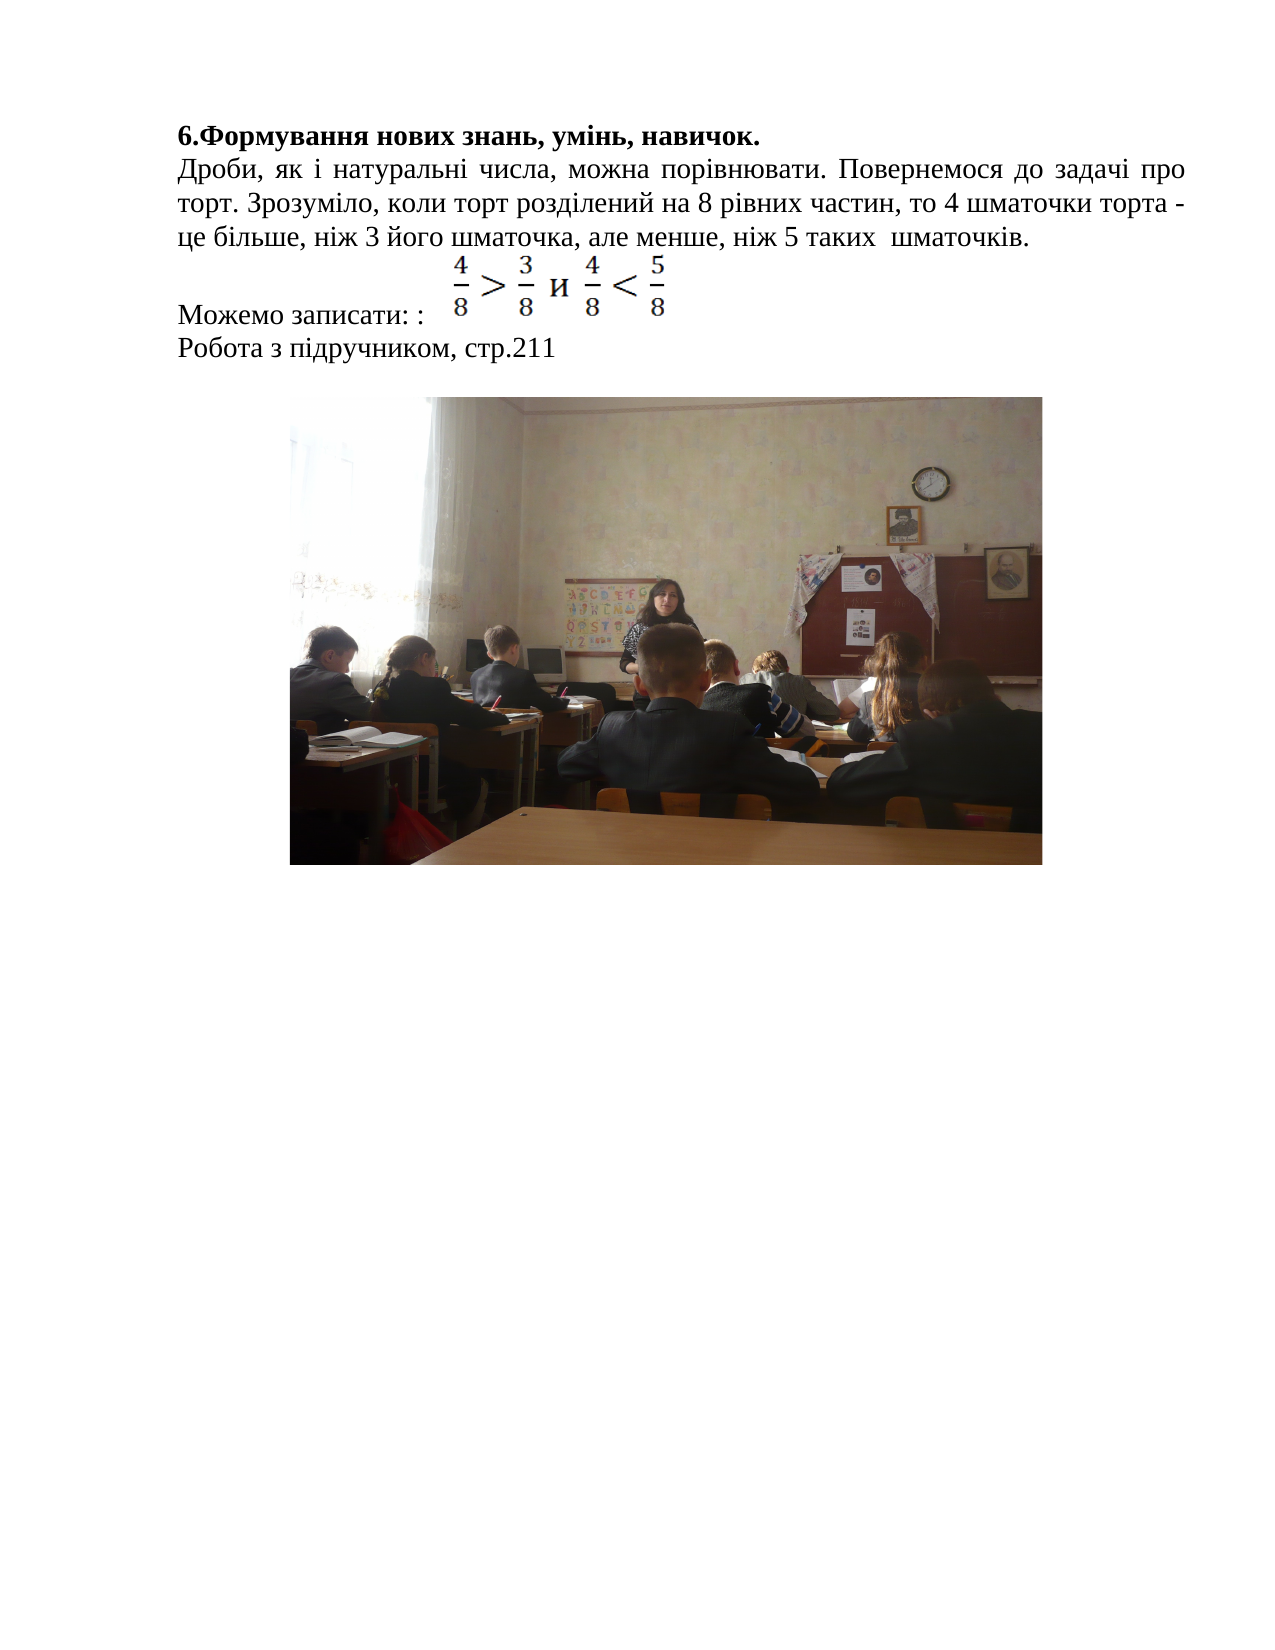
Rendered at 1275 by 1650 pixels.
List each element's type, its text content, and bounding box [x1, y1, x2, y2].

text 6.Формування нових знань, умінь, навичок. [177, 118, 1186, 152]
text Дроби, як і натуральні числа, можна порівнювати. Повернемося до задачі про торт. Зрозуміло, коли торт розділений на 8 рівних частин, то 4 шматочки торта - це більше, ніж 3 його шматочка, але менше, ніж 5 таких шматочків. [177, 152, 1186, 252]
text Робота з підручником, стр.211 [177, 331, 1186, 364]
picture [453, 252, 665, 325]
picture [289, 397, 1043, 865]
text Можемо записати: : [177, 252, 1186, 331]
